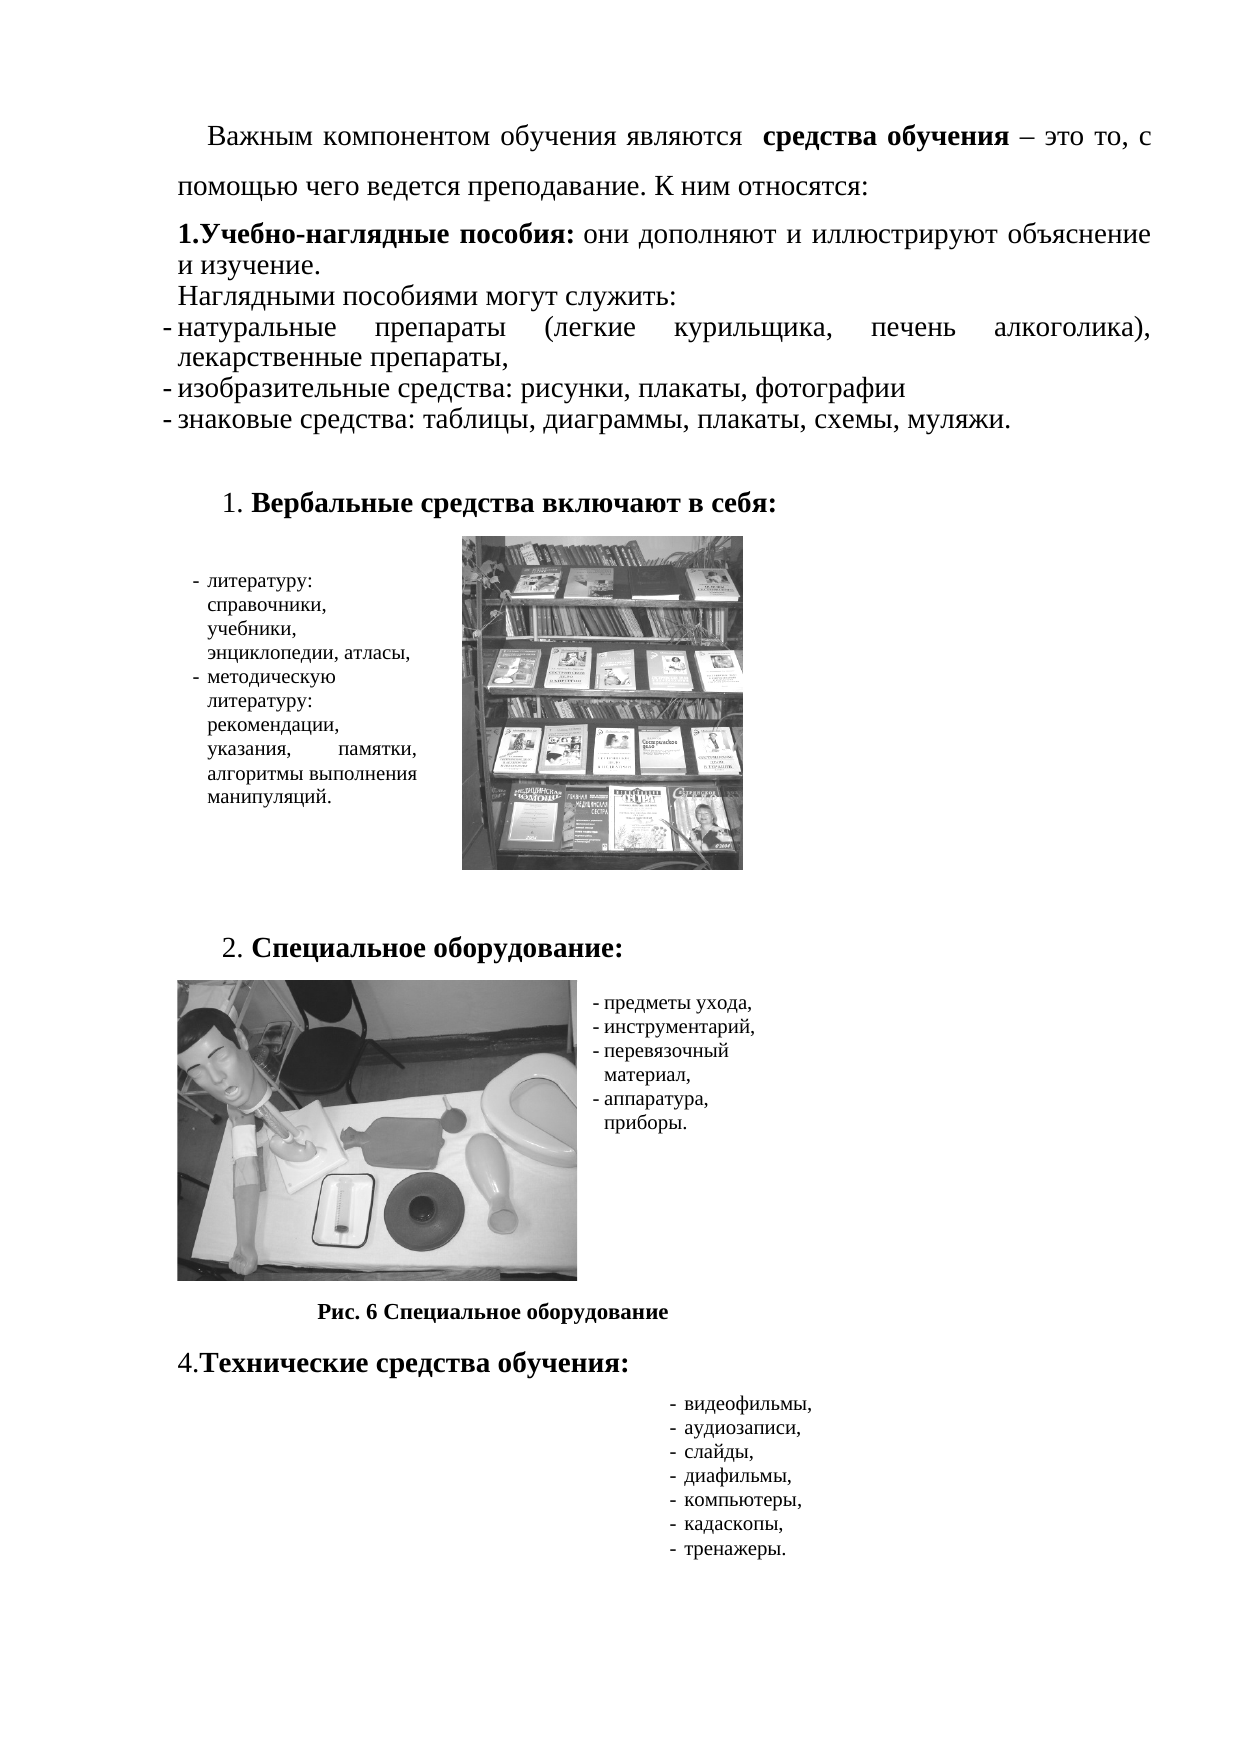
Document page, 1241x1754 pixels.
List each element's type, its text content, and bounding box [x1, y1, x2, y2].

list знаковые средства: таблицы, диаграммы, плакаты, схемы, муляжи. [162, 404, 1152, 435]
text Важным компонентом обучения являются средства обучения – это то, с помощью чего ведется преподавание. К ним относятся: [177, 118, 1152, 202]
list 4.Технические средства обучения: [177, 1345, 1152, 1378]
list Вербальные средства включают в себя: [177, 485, 1152, 519]
list Специальное оборудование: [177, 930, 1152, 963]
list изобразительные средства: рисунки, плакаты, фотографии [162, 373, 1152, 404]
text 1.Учебно-наглядные пособия: они дополняют и иллюстрируют объяснение и изучение. [177, 219, 1152, 281]
text Наглядными пособиями могут служить: [177, 281, 1152, 311]
list натуральные препараты (легкие курильщика, печень алкоголика), лекарственные препараты, [162, 311, 1152, 373]
